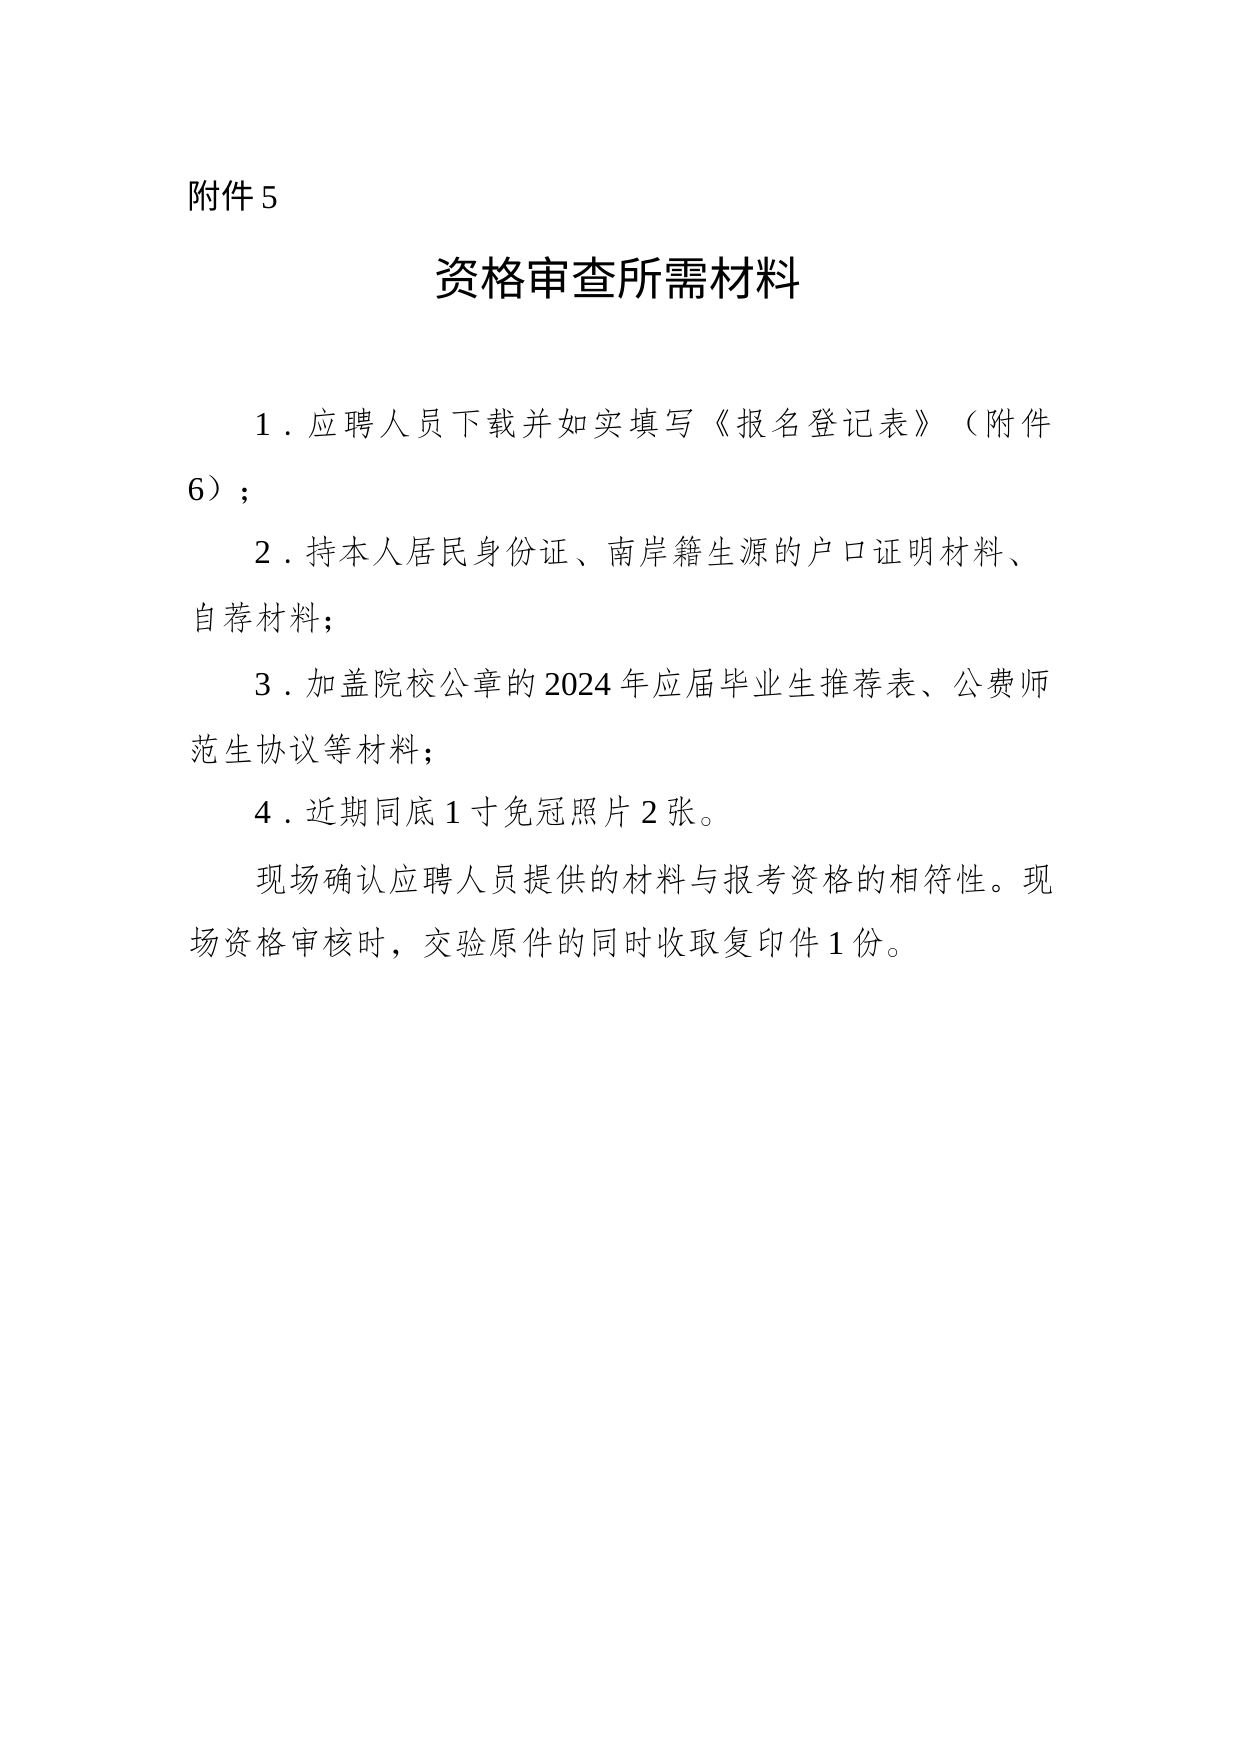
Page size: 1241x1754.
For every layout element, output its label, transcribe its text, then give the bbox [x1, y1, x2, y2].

list 2﹒持本人居民身份证、南岸籍生源的户口证明材料、自荐材料； [187, 519, 1062, 649]
text 附件5 [187, 162, 1053, 227]
text 资格审查所需材料 [187, 227, 1053, 324]
text 3﹒加盖院校公章的2024年应届毕业生推荐表、公费师范生协议等材料； [187, 649, 1062, 779]
text 4﹒近期同底1寸免冠照片2张。 [187, 779, 1062, 844]
text 现场确认应聘人员提供的材料与报考资格的相符性。现场资格审核时，交验原件的同时收取复印件1份。 [187, 844, 1062, 974]
list 1﹒应聘人员下载并如实填写《报名登记表》（附件6）； [187, 389, 1053, 519]
